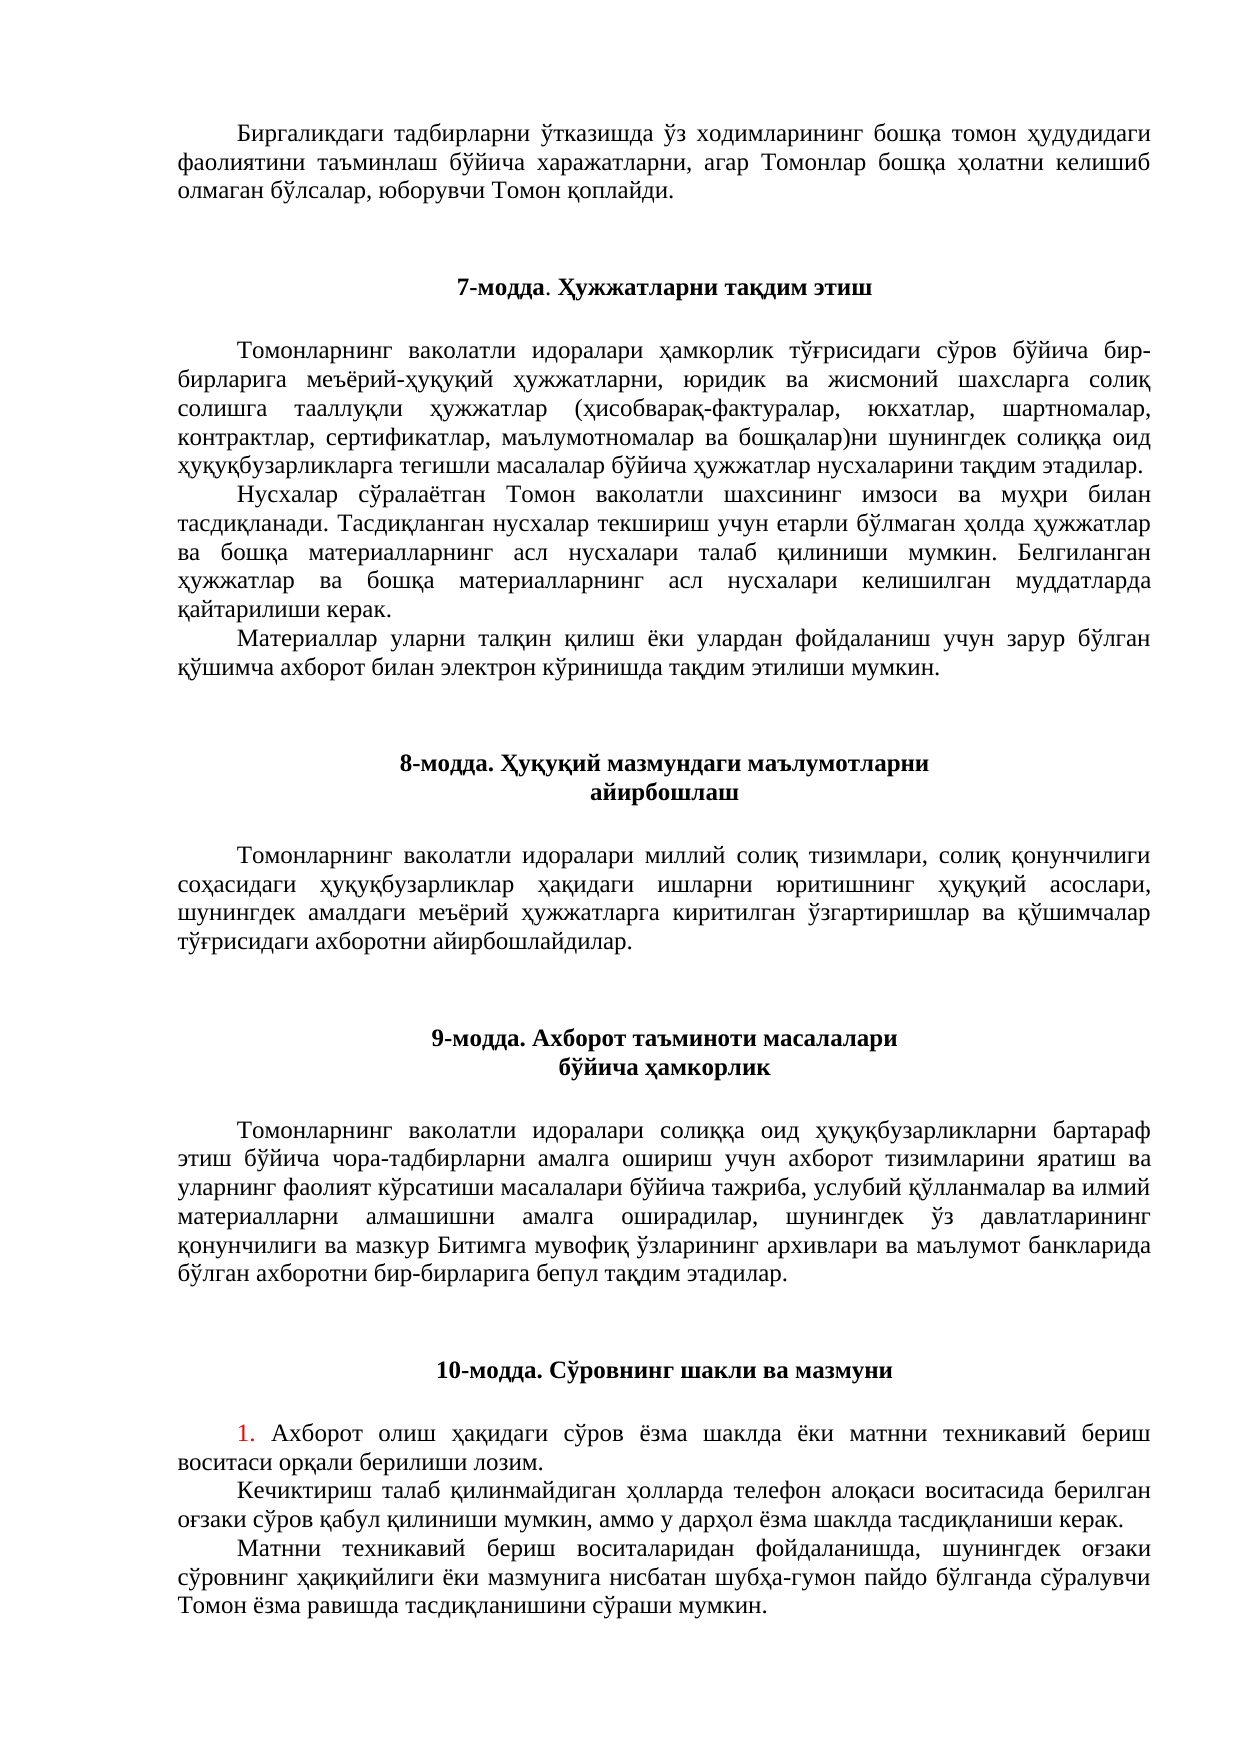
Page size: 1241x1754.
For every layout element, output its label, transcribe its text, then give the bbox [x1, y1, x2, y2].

text Томонларнинг ваколатли идоралари ҳамкорлик тўғрисидаги сўров бўйича бир-бирларига меъёрий-ҳуқуқий ҳужжатларни, юридик ва жисмоний шахсларга солиқ солишга тааллуқли ҳужжатлар (ҳисобварақ-фактуралар, юкхатлар, шартномалар, контрактлар, сертификатлар, маълумотномалар ва бошқалар)ни шунингдек солиққа оид ҳуқуқбузарликларга тегишли масалалар бўйича ҳужжатлар нусхаларини тақдим этадилар. [177, 335, 1152, 479]
text Кечиктириш талаб қилинмайдиган ҳолларда телефон алоқаси воситасида берилган оғзаки сўров қабул қилиниши мумкин, аммо у дарҳол ёзма шаклда тасдиқланиши керак. [177, 1476, 1152, 1533]
text Нусхалар сўралаётган Томон ваколатли шахсининг имзоси ва муҳри билан тасдиқланади. Тасдиқланган нусхалар текшириш учун етарли бўлмаган ҳолда ҳужжатлар ва бошқа материалларнинг асл нусхалари талаб қилиниши мумкин. Белгиланган ҳужжатлар ва бошқа материалларнинг асл нусхалари келишилган муддатларда қайтарилиши керак. [177, 479, 1152, 623]
text Томонларнинг ваколатли идоралари солиққа оид ҳуқуқбузарликларни бартараф этиш бўйича чора-тадбирларни амалга ошириш учун ахборот тизимларини яратиш ва уларнинг фаолият кўрсатиши масалалари бўйича тажриба, услубий қўлланмалар ва илмий материалларни алмашишни амалга оширадилар, шунингдек ўз давлатларининг қонунчилиги ва мазкур Битимга мувофиқ ўзларининг архивлари ва маълумот банкларида бўлган ахборотни бир-бирларига бепул тақдим этадилар. [177, 1115, 1152, 1287]
text 10-модда. Сўровнинг шакли ва мазмуни [177, 1355, 1152, 1384]
text Материаллар уларни талқин қилиш ёки улардан фойдаланиш учун зарур бўлган қўшимча ахборот билан электрон кўринишда тақдим этилиши мумкин. [177, 623, 1152, 680]
text Биргаликдаги тадбирларни ўтказишда ўз ходимларининг бошқа томон ҳудудидаги фаолиятини таъминлаш бўйича харажатларни, агар Томонлар бошқа ҳолатни келишиб олмаган бўлсалар, юборувчи Томон қоплайди. [177, 118, 1152, 204]
text бўйича ҳамкорлик [177, 1052, 1152, 1081]
text 1. Ахборот олиш ҳақидаги сўров ёзма шаклда ёки матнни техникавий бериш воситаси орқали берилиши лозим. [177, 1418, 1152, 1476]
text Матнни техникавий бериш воситаларидан фойдаланишда, шунингдек оғзаки сўровнинг ҳақиқийлиги ёки мазмунига нисбатан шубҳа-гумон пайдо бўлганда сўралувчи Томон ёзма равишда тасдиқланишини сўраши мумкин. [177, 1533, 1152, 1619]
text 9-модда. Ахборот таъминоти масалалари [177, 1023, 1152, 1052]
text айирбошлаш [177, 777, 1152, 806]
text 8-модда. Ҳуқуқий мазмундаги маълумотларни [177, 748, 1152, 777]
text Томонларнинг ваколатли идоралари миллий солиқ тизимлари, солиқ қонунчилиги соҳасидаги ҳуқуқбузарликлар ҳақидаги ишларни юритишнинг ҳуқуқий асослари, шунингдек амалдаги меъёрий ҳужжатларга киритилган ўзгартиришлар ва қўшимчалар тўғрисидаги ахборотни айирбошлайдилар. [177, 840, 1152, 955]
text 7-модда. Ҳужжатларни тақдим этиш [177, 272, 1152, 301]
